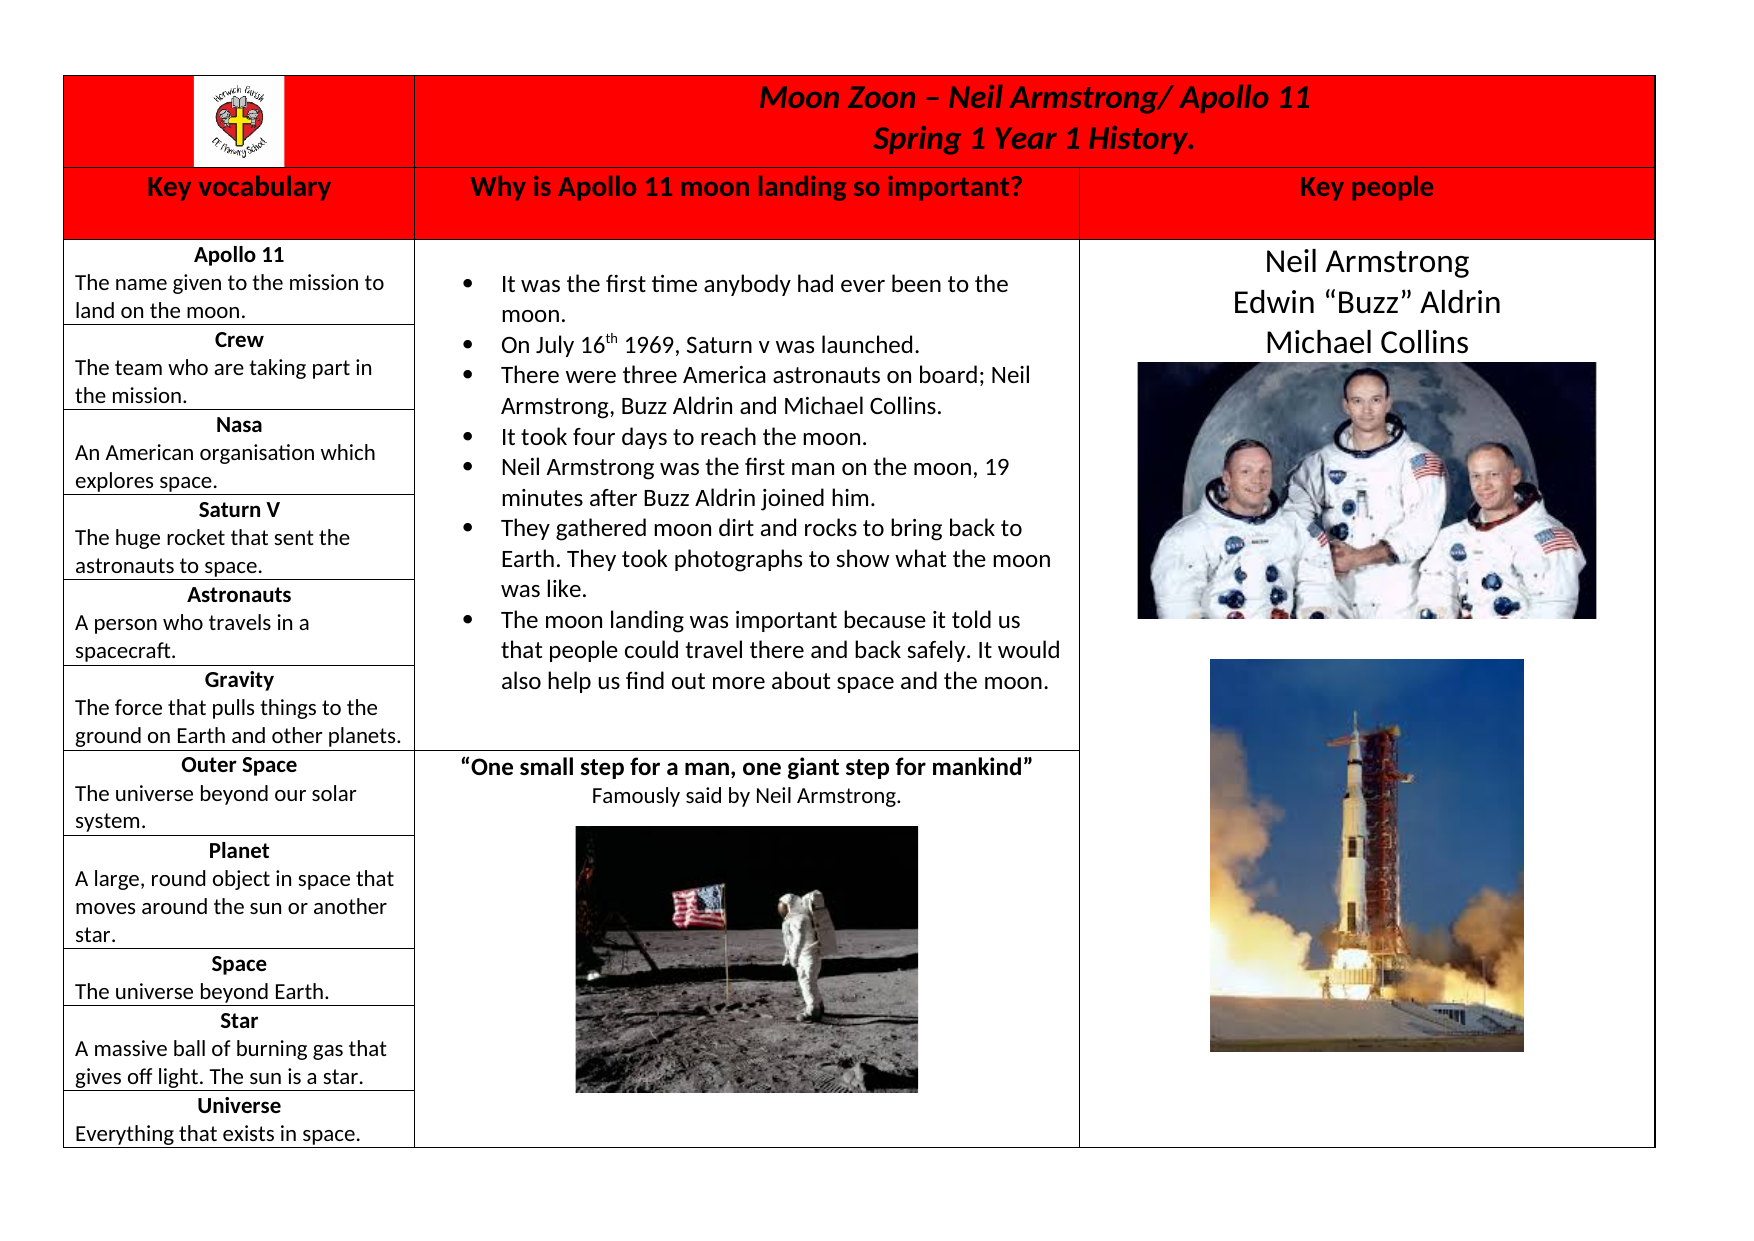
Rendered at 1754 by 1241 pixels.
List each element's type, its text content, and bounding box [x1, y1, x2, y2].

table_cell Neil Armstrong Edwin “Buzz” Aldrin Michael Collins [1080, 240, 1654, 1147]
picture [575, 826, 919, 1093]
table_cell Planet A large, round object in space that moves around the sun or another star. [64, 836, 414, 948]
picture [193, 76, 285, 167]
table_header Moon Zoon – Neil Armstrong/ Apollo 11 Spring 1 Year 1 History. [415, 76, 1654, 167]
table_cell Universe Everything that exists in space. [64, 1091, 414, 1147]
table_cell Gravity The force that pulls things to the ground on Earth and other planets. [64, 666, 414, 749]
picture [1210, 659, 1524, 1052]
table_cell Why is Apollo 11 moon landing so important? [415, 168, 1079, 239]
picture [1137, 362, 1597, 619]
table_cell Key people [1080, 168, 1654, 239]
table_cell Outer Space The universe beyond our solar system. [64, 751, 414, 835]
table_cell “One small step for a man, one giant step for mankind” Famously said by Neil Armstrong. [415, 751, 1079, 1147]
table_cell It was the first time anybody had ever been to the moon. On July 16th 1969, Saturn v was launched. There were three America astronauts on board; Neil Armstrong, Buzz Aldrin and Michael Collins. It took four days to reach the moon. Neil Armstrong was the first man on the moon, 19 minutes after Buzz Aldrin joined him. They gathered moon dirt and rocks to bring back to Earth. They took photographs to show what the moon was like. The moon landing was important because it told us that people could travel there and back safely. It would also help us find out more about space and the moon. [415, 240, 1079, 749]
table_cell Key vocabulary [64, 168, 414, 239]
table_cell Astronauts A person who travels in a spacecraft. [64, 580, 414, 664]
table_header [64, 76, 193, 167]
table_cell Apollo 11 The name given to the mission to land on the moon. [64, 240, 414, 324]
table_cell Space The universe beyond Earth. [64, 949, 414, 1005]
table_cell Saturn V The huge rocket that sent the astronauts to space. [64, 495, 414, 579]
table_header [285, 76, 414, 167]
table_cell Crew The team who are taking part in the mission. [64, 325, 414, 409]
table_cell Nasa An American organisation which explores space. [64, 410, 414, 494]
table_cell Star A massive ball of burning gas that gives off light. The sun is a star. [64, 1006, 414, 1090]
